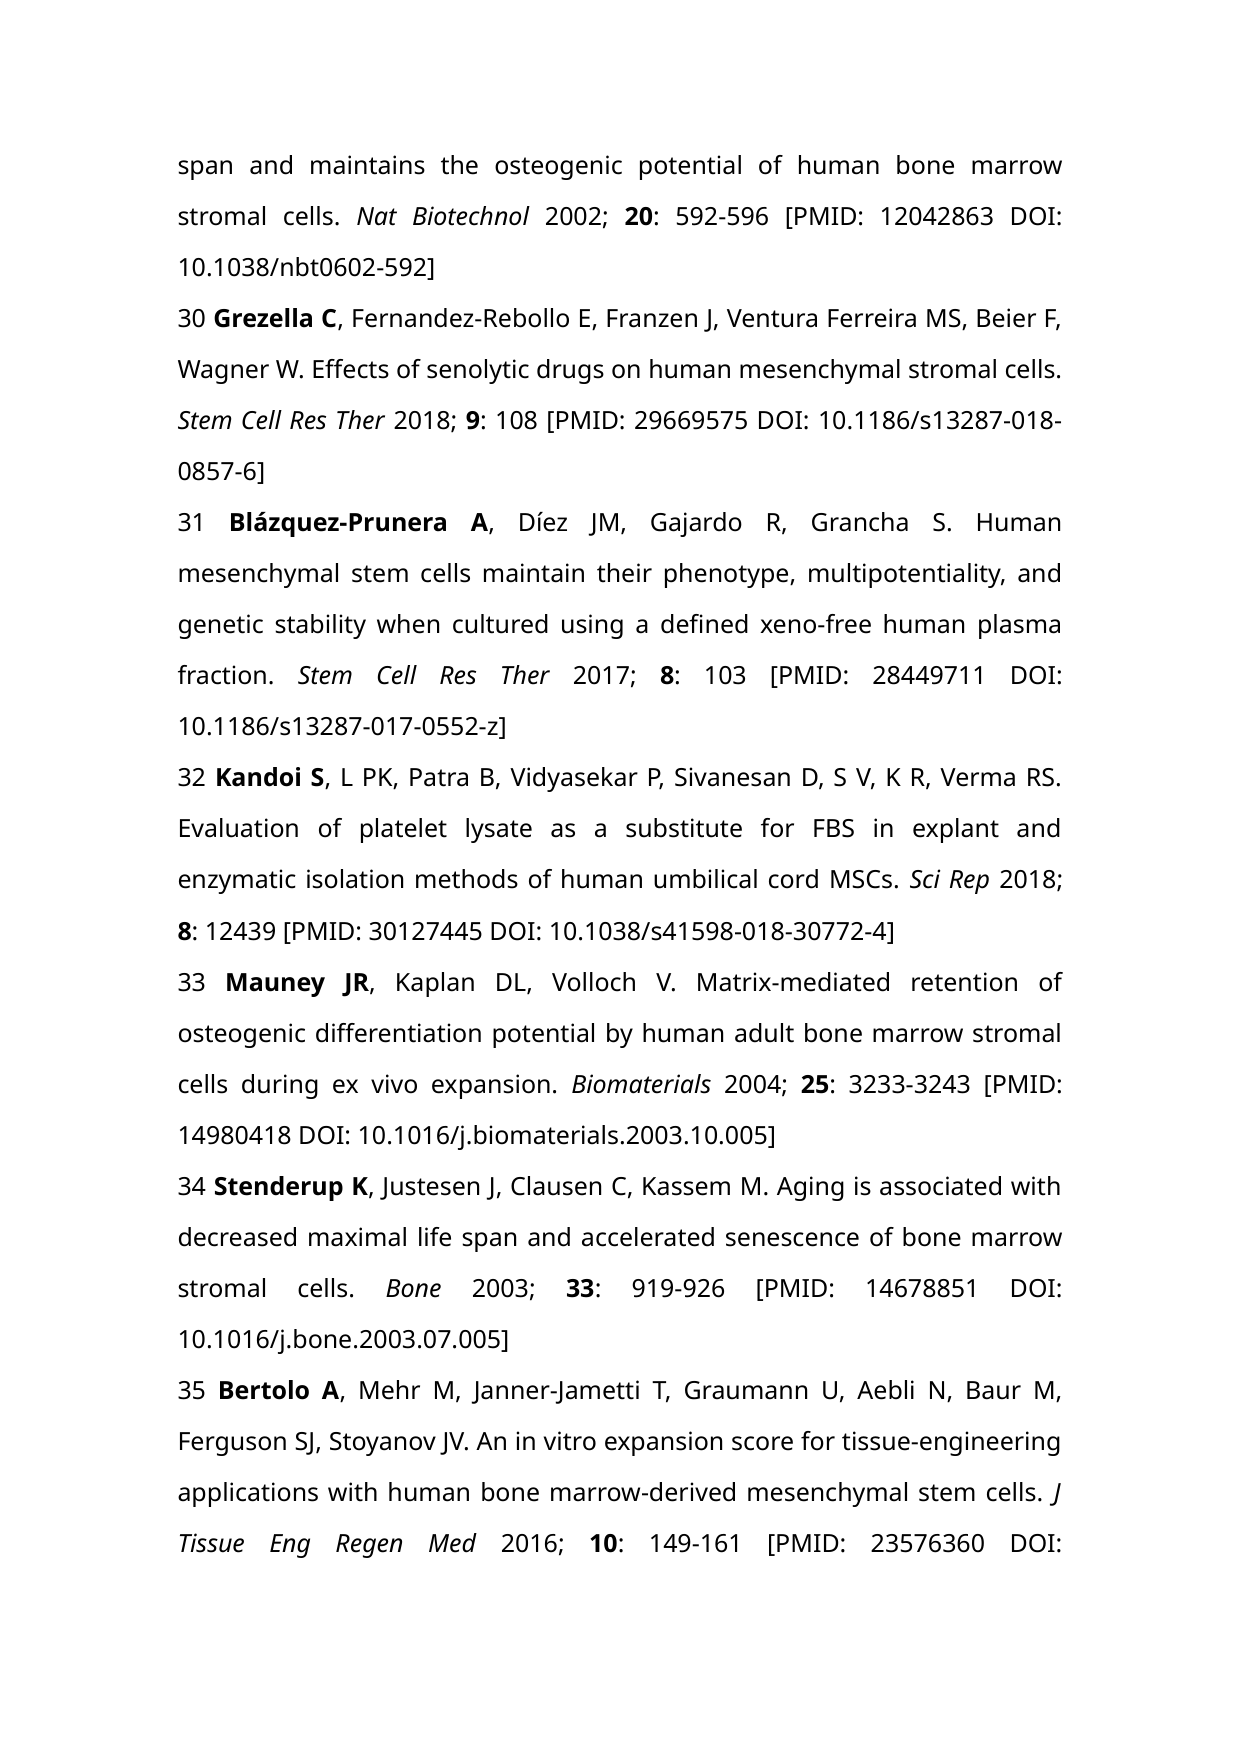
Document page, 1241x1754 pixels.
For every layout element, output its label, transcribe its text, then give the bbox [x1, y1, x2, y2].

text 32 Kandoi S, L PK, Patra B, Vidyasekar P, Sivanesan D, S V, K R, Verma RS. Evaluation of platelet lysate as a substitute for FBS in explant and enzymatic isolation methods of human umbilical cord MSCs. Sci Rep 2018; 8: 12439 [PMID: 30127445 DOI: 10.1038/s41598-018-30772-4] [177, 760, 1063, 947]
text 31 Blázquez-Prunera A, Díez JM, Gajardo R, Grancha S. Human mesenchymal stem cells maintain their phenotype, multipotentiality, and genetic stability when cultured using a defined xeno-free human plasma fraction. Stem Cell Res Ther 2017; 8: 103 [PMID: 28449711 DOI: 10.1186/s13287-017-0552-z] [177, 505, 1063, 743]
text 30 Grezella C, Fernandez-Rebollo E, Franzen J, Ventura Ferreira MS, Beier F, Wagner W. Effects of senolytic drugs on human mesenchymal stromal cells. Stem Cell Res Ther 2018; 9: 108 [PMID: 29669575 DOI: 10.1186/s13287-018-0857-6] [177, 301, 1063, 488]
text 34 Stenderup K, Justesen J, Clausen C, Kassem M. Aging is associated with decreased maximal life span and accelerated senescence of bone marrow stromal cells. Bone 2003; 33: 919-926 [PMID: 14678851 DOI: 10.1016/j.bone.2003.07.005] [177, 1168, 1063, 1356]
text 33 Mauney JR, Kaplan DL, Volloch V. Matrix-mediated retention of osteogenic differentiation potential by human adult bone marrow stromal cells during ex vivo expansion. Biomaterials 2004; 25: 3233-3243 [PMID: 14980418 DOI: 10.1016/j.biomaterials.2003.10.005] [177, 964, 1063, 1151]
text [177, 1373, 1063, 1560]
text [177, 148, 1063, 284]
